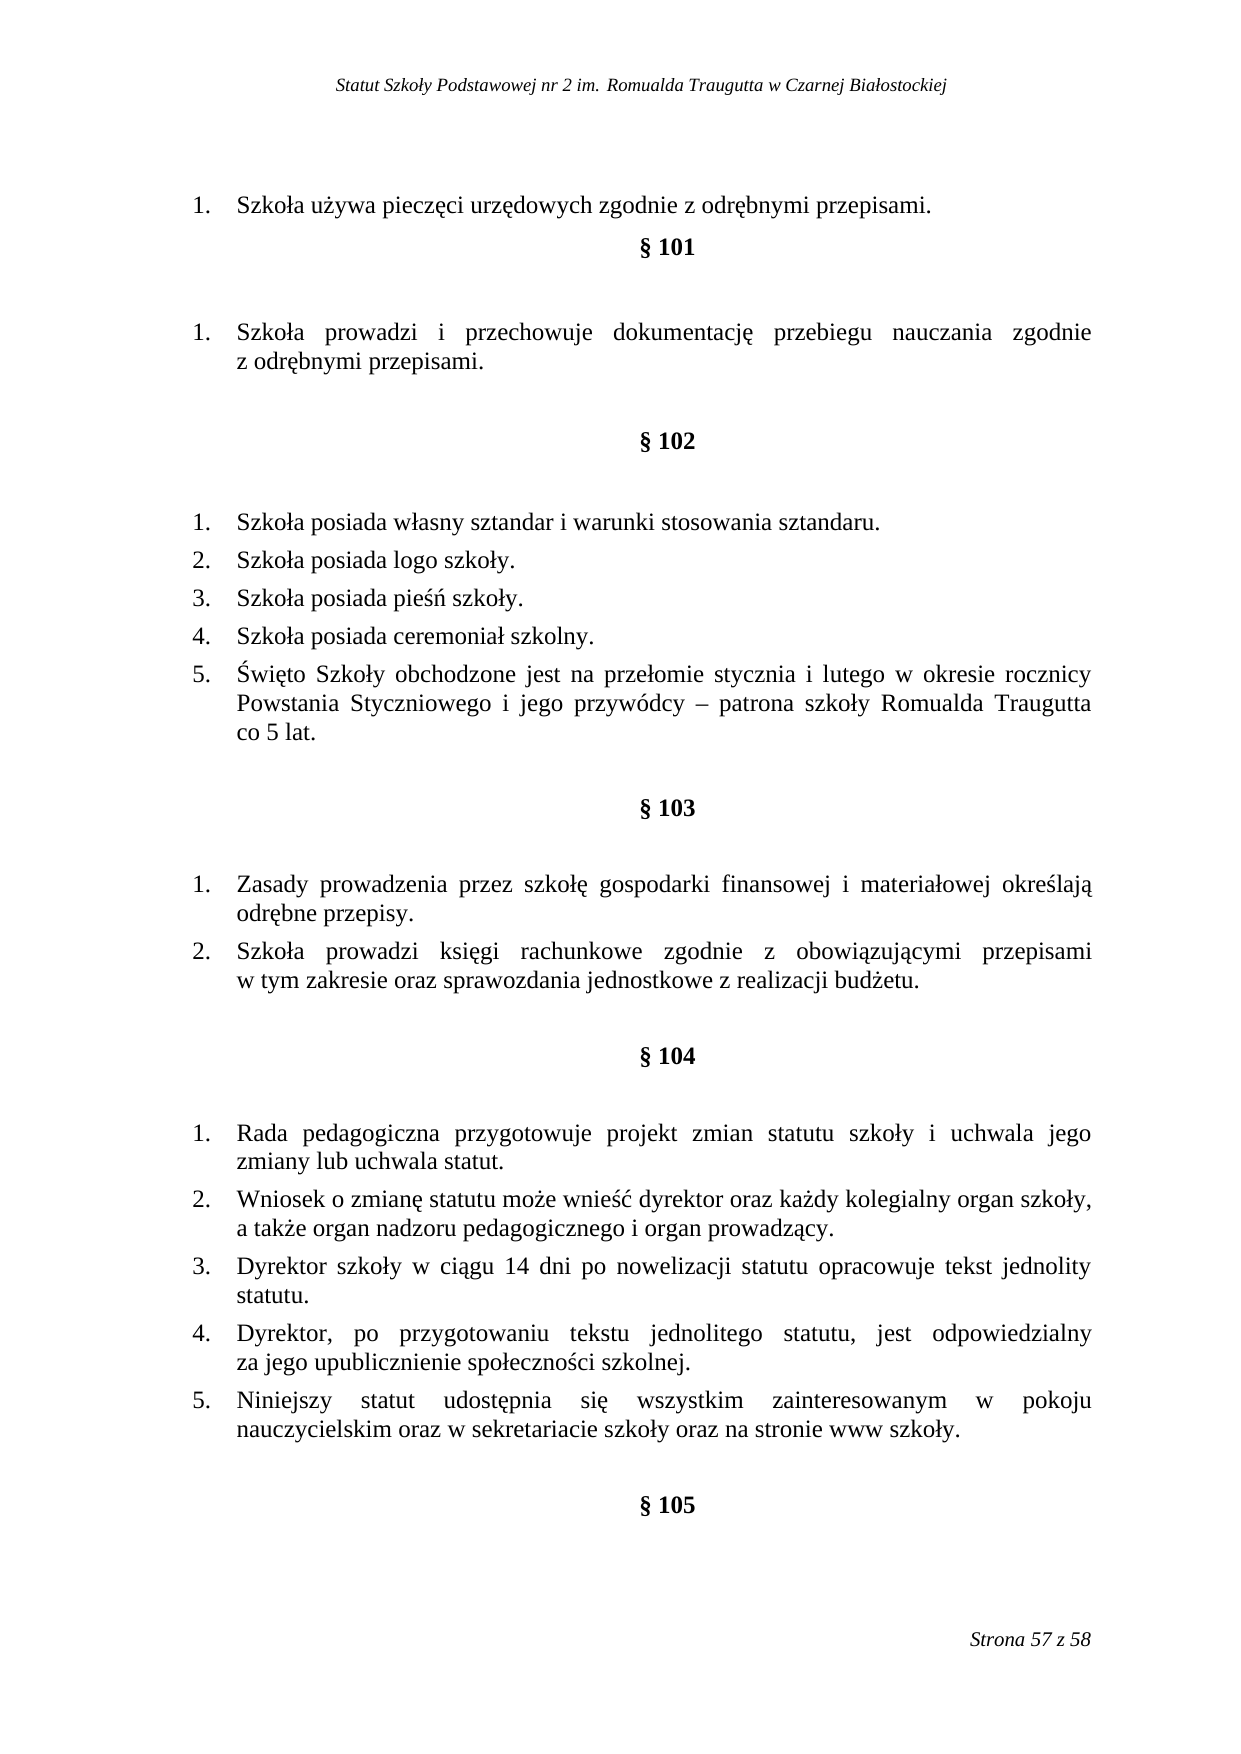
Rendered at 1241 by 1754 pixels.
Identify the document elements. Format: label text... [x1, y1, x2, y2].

text § 102 [197, 426, 1093, 455]
list Rada pedagogiczna przygotowuje projekt zmian statutu szkoły i uchwala jego zmiany lub uchwala statut. [192, 1118, 1093, 1175]
list Szkoła używa pieczęci urzędowych zgodnie z odrębnymi przepisami. [192, 190, 1093, 219]
text § 104 [197, 1041, 1093, 1070]
text § 103 [197, 793, 1093, 822]
list Wniosek o zmianę statutu może wnieść dyrektor oraz każdy kolegialny organ szkoły, a także organ nadzoru pedagogicznego i organ prowadzący. [192, 1184, 1093, 1242]
list Szkoła posiada ceremoniał szkolny. [192, 621, 1093, 650]
list Zasady prowadzenia przez szkołę gospodarki finansowej i materiałowej określają odrębne przepisy. [192, 869, 1093, 927]
list Szkoła posiada logo szkoły. [192, 545, 1093, 574]
text § 101 [197, 232, 1093, 261]
text § 105 [197, 1490, 1093, 1519]
list Święto Szkoły obchodzone jest na przełomie stycznia i lutego w okresie rocznicy Powstania Styczniowego i jego przywódcy – patrona szkoły Romualda Traugutta co 5 lat. [192, 659, 1093, 746]
list Szkoła prowadzi księgi rachunkowe zgodnie z obowiązującymi przepisami w tym zakresie oraz sprawozdania jednostkowe z realizacji budżetu. [192, 936, 1093, 994]
list Szkoła posiada własny sztandar i warunki stosowania sztandaru. [192, 507, 1093, 536]
list Dyrektor, po przygotowaniu tekstu jednolitego statutu, jest odpowiedzialny za jego upublicznienie społeczności szkolnej. [192, 1318, 1093, 1376]
list Szkoła prowadzi i przechowuje dokumentację przebiegu nauczania zgodnie z odrębnymi przepisami. [192, 317, 1093, 375]
list Niniejszy statut udostępnia się wszystkim zainteresowanym w pokoju nauczycielskim oraz w sekretariacie szkoły oraz na stronie www szkoły. [192, 1385, 1093, 1443]
list Szkoła posiada pieśń szkoły. [192, 583, 1093, 612]
list Dyrektor szkoły w ciągu 14 dni po nowelizacji statutu opracowuje tekst jednolity statutu. [192, 1251, 1093, 1309]
